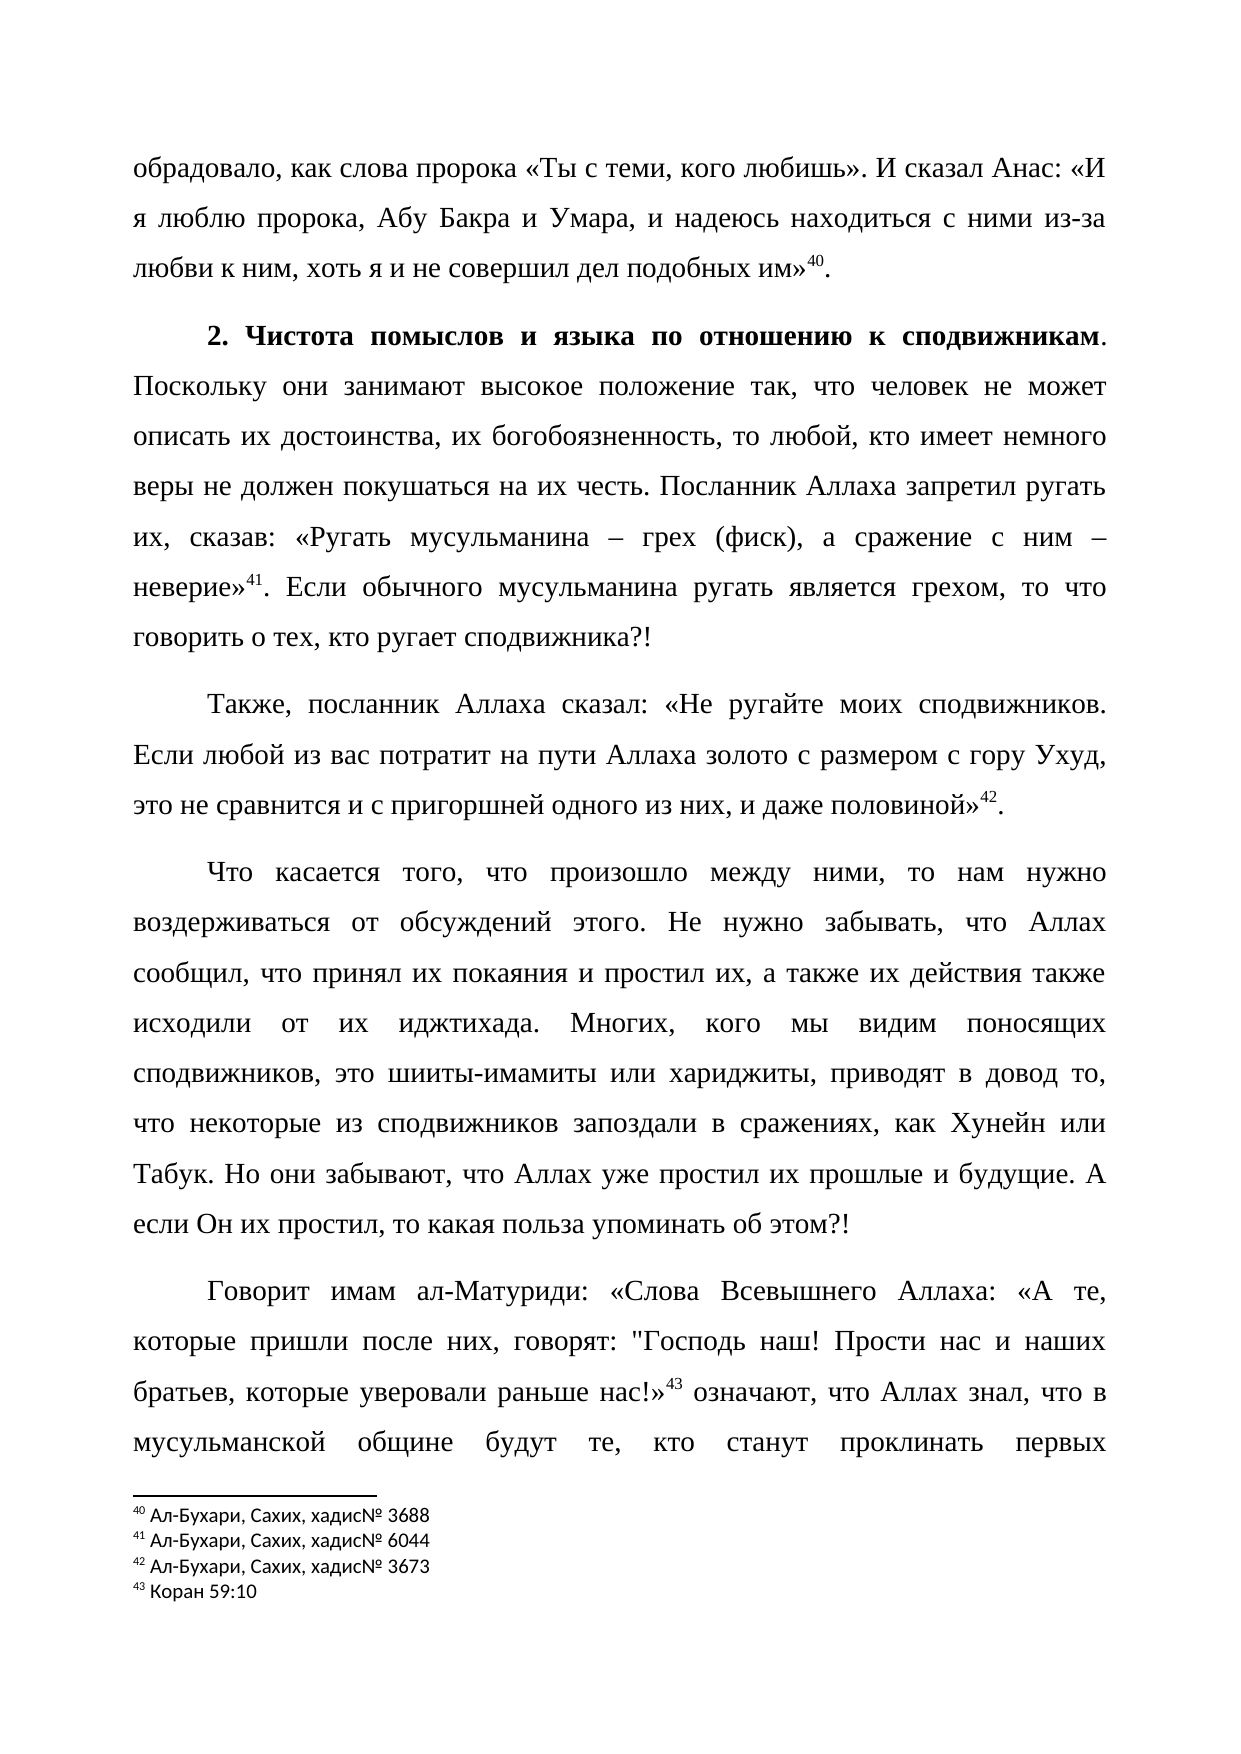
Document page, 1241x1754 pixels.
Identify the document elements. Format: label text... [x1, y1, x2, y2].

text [133, 1273, 1107, 1458]
text 2. Чистота помыслов и языка по отношению к сподвижникам. Поскольку они занимают высокое положение так, что человек не может описать их достоинства, их богобоязненность, то любой, кто имеет немного веры не должен покушаться на их честь. Посланник Аллаха запретил ругать их, сказав: «Ругать мусульманина – грех (фиск), а сражение с ним – неверие». Если обычного мусульманина ругать является грехом, то что говорить о тех, кто ругает сподвижника?! [133, 318, 1107, 653]
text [133, 150, 1107, 284]
text Также, посланник Аллаха сказал: «Не ругайте моих сподвижников. Если любой из вас потратит на пути Аллаха золото с размером с гору Ухуд, это не сравнится и с пригоршней одного из них, и даже половиной». [133, 686, 1107, 821]
text Что касается того, что произошло между ними, то нам нужно воздерживаться от обсуждений этого. Не нужно забывать, что Аллах сообщил, что принял их покаяния и простил их, а также их действия также исходили от их иджтихада. Многих, кого мы видим поносящих сподвижников, это шииты-имамиты или хариджиты, приводят в довод то, что некоторые из сподвижников запоздали в сражениях, как Хунейн или Табук. Но они забывают, что Аллах уже простил их прошлые и будущие. А если Он их простил, то какая польза упоминать об этом?! [133, 854, 1107, 1240]
